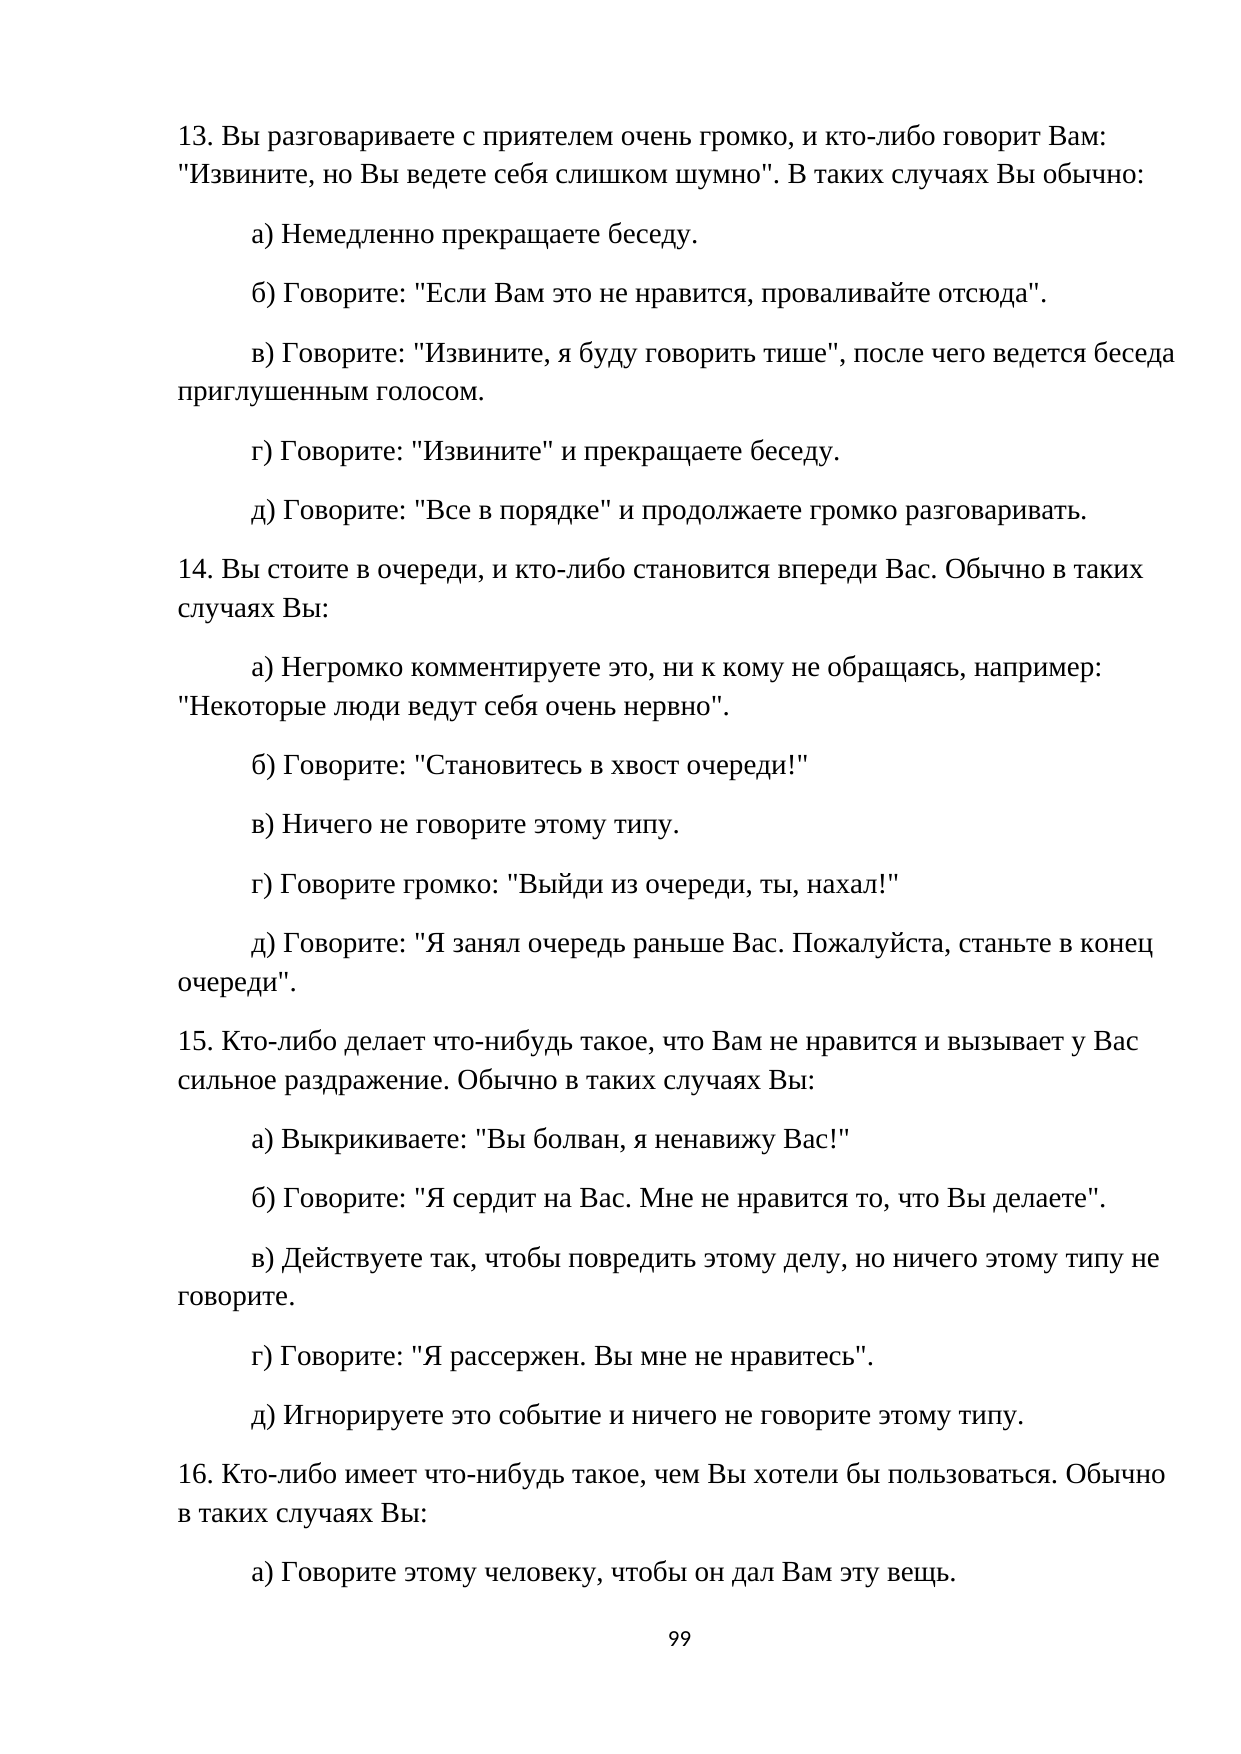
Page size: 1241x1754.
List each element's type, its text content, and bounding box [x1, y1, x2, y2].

text 15. Кто-либо делает что-нибудь такое, что Вам не нравится и вызывает у Вас сильное раздражение. Обычно в таких случаях Вы: [177, 1023, 1181, 1095]
text а) Говорите этому человеку, чтобы он дал Вам эту вещь. [177, 1554, 1181, 1588]
text в) Действуете так, чтобы повредить этому делу, но ничего этому типу не говорите. [177, 1240, 1181, 1312]
text б) Говорите: "Становитесь в хвост очереди!" [177, 747, 1181, 781]
text д) Говорите: "Все в порядке" и продолжаете громко разговаривать. [177, 492, 1181, 526]
text г) Говорите громко: "Выйди из очереди, ты, нахал!" [177, 866, 1181, 899]
text б) Говорите: "Я сердит на Вас. Мне не нравится то, что Вы делаете". [177, 1181, 1181, 1214]
text г) Говорите: "Извините" и прекращаете беседу. [177, 433, 1181, 466]
text б) Говорите: "Если Вам это не нравится, проваливайте отсюда". [177, 275, 1181, 309]
text 13. Вы разговариваете с приятелем очень громко, и кто-либо говорит Вам: "Извините, но Вы ведете себя слишком шумно". В таких случаях Вы обычно: [177, 118, 1181, 190]
text в) Говорите: "Извините, я буду говорить тише", после чего ведется беседа приглушенным голосом. [177, 335, 1181, 407]
text в) Ничего не говорите этому типу. [177, 807, 1181, 840]
text д) Говорите: "Я занял очередь раньше Вас. Пожалуйста, станьте в конец очереди". [177, 925, 1181, 997]
text 16. Кто-либо имеет что-нибудь такое, чем Вы хотели бы пользоваться. Обычно в таких случаях Вы: [177, 1457, 1181, 1529]
text а) Негромко комментируете это, ни к кому не обращаясь, например: "Некоторые люди ведут себя очень нервно". [177, 649, 1181, 721]
text а) Немедленно прекращаете беседу. [177, 216, 1181, 249]
text 14. Вы стоите в очереди, и кто-либо становится впереди Вас. Обычно в таких случаях Вы: [177, 551, 1181, 623]
text а) Выкрикиваете: "Вы болван, я ненавижу Вас!" [177, 1121, 1181, 1155]
text д) Игнорируете это событие и ничего не говорите этому типу. [177, 1397, 1181, 1431]
text г) Говорите: "Я рассержен. Вы мне не нравитесь". [177, 1338, 1181, 1371]
